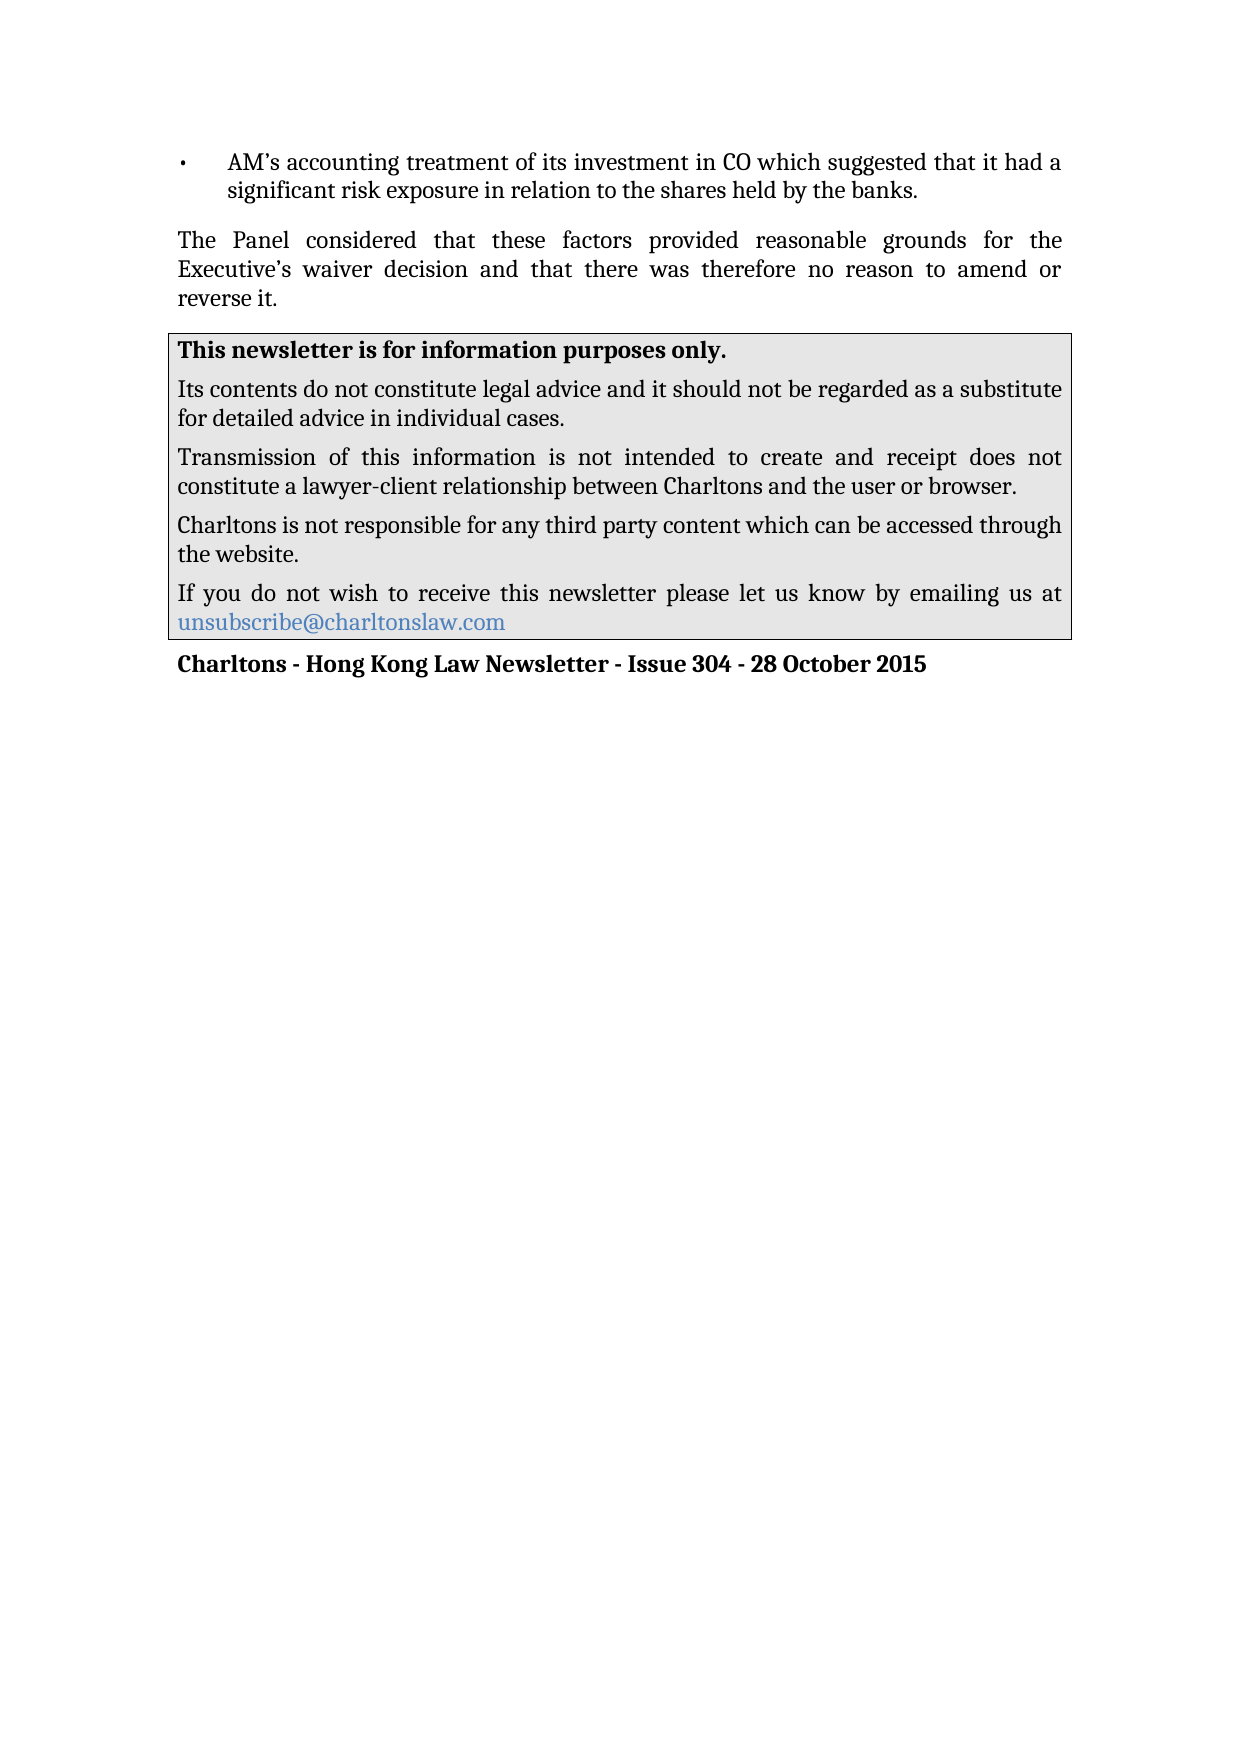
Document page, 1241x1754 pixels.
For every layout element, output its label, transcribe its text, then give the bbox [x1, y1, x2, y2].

text If you do not wish to receive this newsletter please let us know by emailing us at unsubscribe@charltonslaw.com [169, 576, 1071, 639]
text Transmission of this information is not intended to create and receipt does not constitute a lawyer-client relationship between Charltons and the user or browser. [169, 440, 1071, 501]
text This newsletter is for information purposes only. [169, 334, 1071, 365]
text Charltons is not responsible for any third party content which can be accessed through the website. [169, 508, 1071, 569]
list AM’s accounting treatment of its investment in CO which suggested that it had a significant risk exposure in relation to the shares held by the banks. [177, 148, 1063, 205]
text The Panel considered that these factors provided reasonable grounds for the Executive’s waiver decision and that there was therefore no reason to amend or reverse it. [177, 226, 1063, 312]
text Its contents do not constitute legal advice and it should not be regarded as a substitute for detailed advice in individual cases. [169, 372, 1071, 433]
text Charltons - Hong Kong Law Newsletter - Issue 304 - 28 October 2015 [177, 650, 1063, 679]
